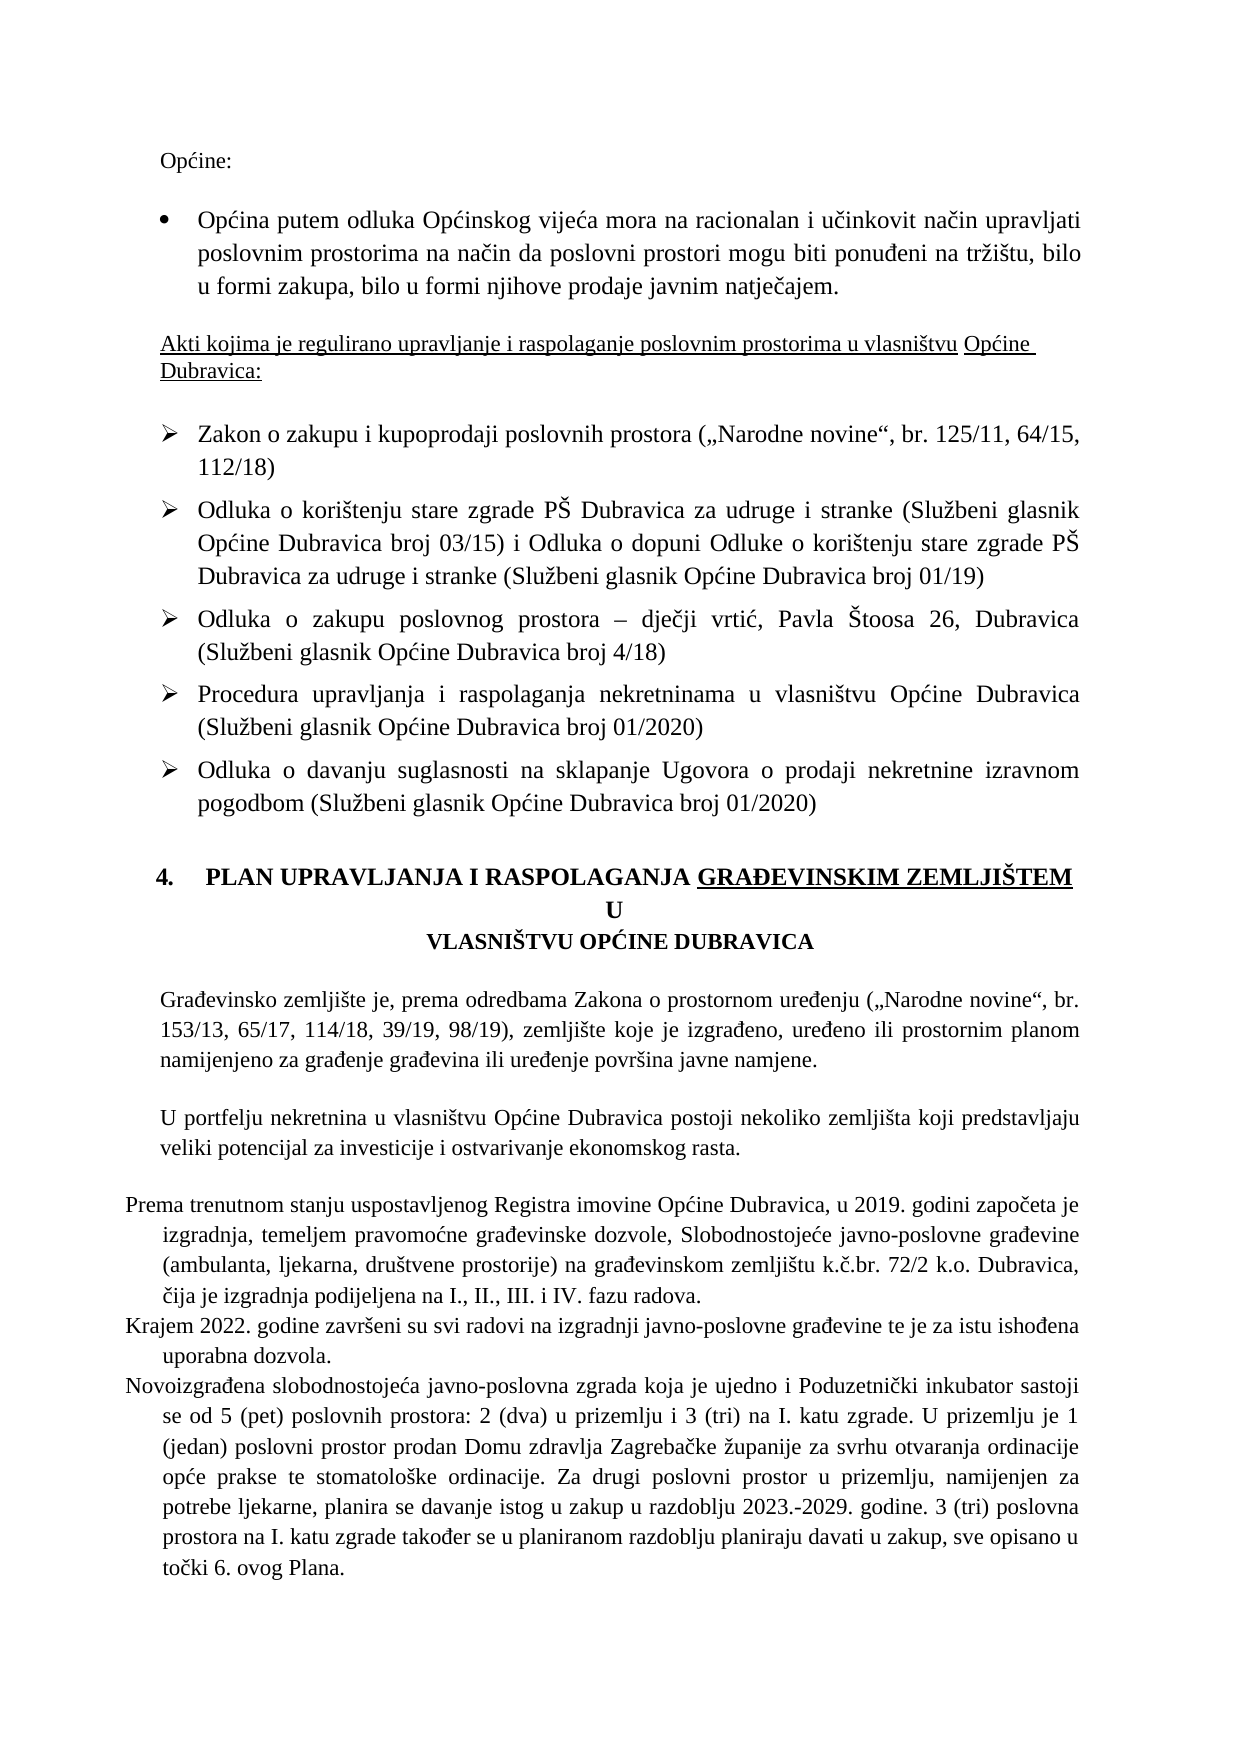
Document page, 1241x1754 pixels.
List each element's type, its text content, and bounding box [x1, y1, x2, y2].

text Građevinsko zemljište je, prema odredbama Zakona o prostornom uređenju („Narodne novine“, br. 153/13, 65/17, 114/18, 39/19, 98/19), zemljište koje je izgrađeno, uređeno ili prostornim planom namijenjeno za građenje građevina ili uređenje površina javne namjene. [160, 986, 1081, 1073]
list Odluka o korištenju stare zgrade PŠ Dubravica za udruge i stranke (Službeni glasnik Općine Dubravica broj 03/15) i Odluka o dopuni Odluke o korištenju stare zgrade PŠ Dubravica za udruge i stranke (Službeni glasnik Općine Dubravica broj 01/19) [160, 495, 1081, 590]
text U portfelju nekretnina u vlasništvu Općine Dubravica postoji nekoliko zemljišta koji predstavljaju veliki potencijal za investicije i ostvarivanje ekonomskog rasta. [160, 1103, 1081, 1160]
text Prema trenutnom stanju uspostavljenog Registra imovine Općine Dubravica, u 2019. godini započeta je izgradnja, temeljem pravomoćne građevinske dozvole, Slobodnostojeće javno-poslovne građevine (ambulanta, ljekarna, društvene prostorije) na građevinskom zemljištu k.č.br. 72/2 k.o. Dubravica, čija je izgradnja podijeljena na I., II., III. i IV. fazu radova. [125, 1191, 1081, 1308]
list Odluka o davanju suglasnosti na sklapanje Ugovora o prodaji nekretnine izravnom pogodbom (Službeni glasnik Općine Dubravica broj 01/2020) [160, 755, 1081, 817]
list Odluka o zakupu poslovnog prostora – dječji vrtić, Pavla Štoosa 26, Dubravica (Službeni glasnik Općine Dubravica broj 4/18) [160, 604, 1081, 666]
text VLASNIŠTVU OPĆINE DUBRAVICA [148, 928, 1093, 955]
list Zakon o zakupu i kupoprodaji poslovnih prostora („Narodne novine“, br. 125/11, 64/15, 112/18) [160, 419, 1081, 481]
text Akti kojima je regulirano upravljanje i raspolaganje poslovnim prostorima u vlasništvu Općine Dubravica: [160, 331, 1093, 383]
text Novoizgrađena slobodnostojeća javno-poslovna zgrada koja je ujedno i Poduzetnički inkubator sastoji se od 5 (pet) poslovnih prostora: 2 (dva) u prizemlju i 3 (tri) na I. katu zgrade. U prizemlju je 1 (jedan) poslovni prostor prodan Domu zdravlja Zagrebačke županije za svrhu otvaranja ordinacije opće prakse te stomatološke ordinacije. Za drugi poslovni prostor u prizemlju, namijenjen za potrebe ljekarne, planira se davanje istog u zakup u razdoblju 2023.-2029. godine. 3 (tri) poslovna prostora na I. katu zgrade također se u planiranom razdoblju planiraju davati u zakup, sve opisano u točki 6. ovog Plana. [125, 1372, 1081, 1580]
text Krajem 2022. godine završeni su svi radovi na izgradnji javno-poslovne građevine te je za istu ishođena uporabna dozvola. [125, 1312, 1081, 1368]
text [160, 148, 1081, 174]
list Općina putem odluka Općinskog vijeća mora na racionalan i učinkovit način upravljati poslovnim prostorima na način da poslovni prostori mogu biti ponuđeni na tržištu, bilo u formi zakupa, bilo u formi njihove prodaje javnim natječajem. [160, 205, 1081, 299]
list PLAN UPRAVLJANJA I RASPOLAGANJA GRAĐEVINSKIM ZEMLJIŠTEM U [148, 862, 1081, 924]
list Procedura upravljanja i raspolaganja nekretninama u vlasništvu Općine Dubravica (Službeni glasnik Općine Dubravica broj 01/2020) [160, 679, 1081, 741]
